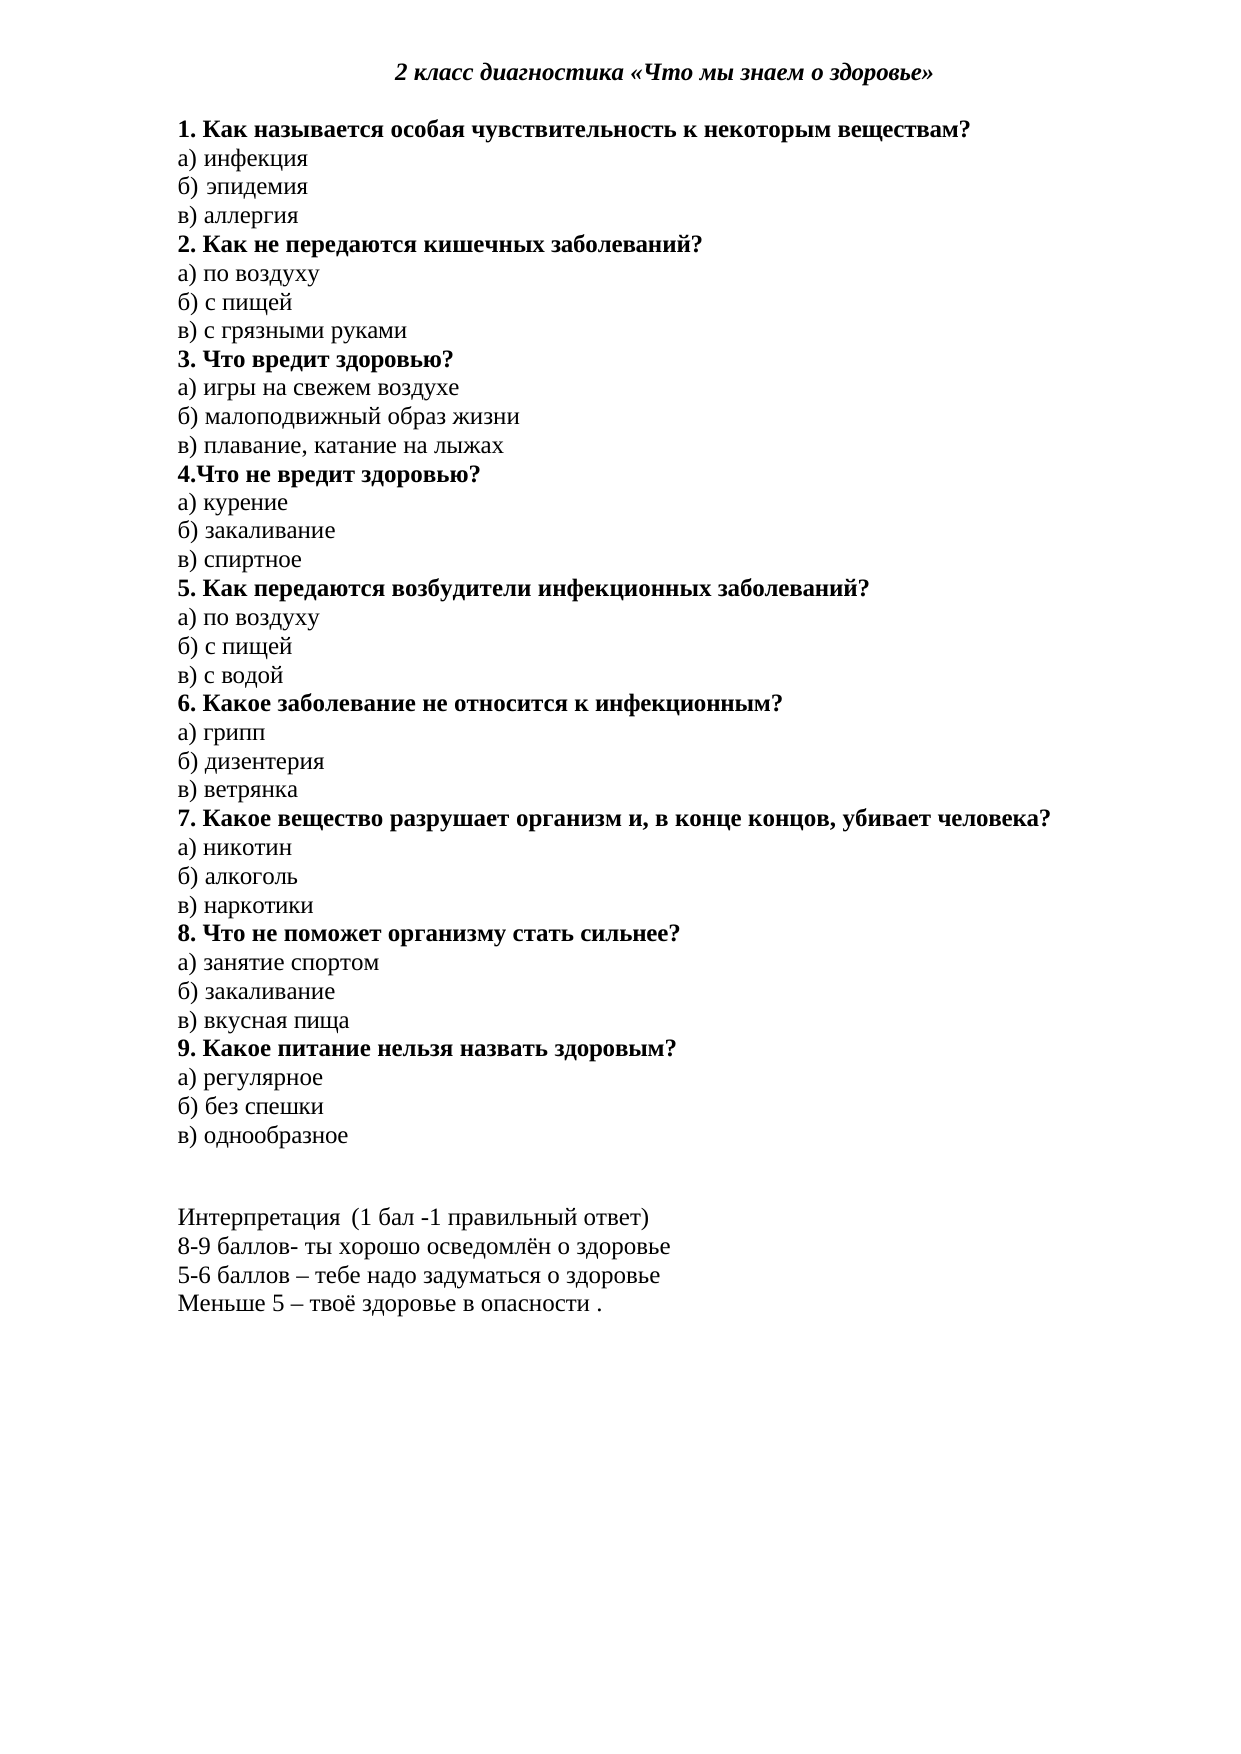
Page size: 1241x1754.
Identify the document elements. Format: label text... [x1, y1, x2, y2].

subtitle Что не поможет организму стать сильнее? [177, 919, 1211, 947]
text а) регулярное б) без спешки [177, 1062, 335, 1120]
subtitle Какое вещество разрушает организм и, в конце концов, убивает человека? [177, 804, 1211, 832]
subtitle Какое питание нельзя назвать здоровым? [177, 1034, 1211, 1062]
text в) с водой [177, 660, 1211, 688]
text б) дизентерия в) ветрянка [177, 746, 335, 803]
subtitle Как передаются возбудители инфекционных заболеваний? [177, 574, 1211, 602]
text Интерпретация (1 бал -1 правильный ответ) 8-9 баллов- ты хорошо осведомлён о здоровье 5-6 баллов – тебе надо задуматься о здоровье Меньше 5 – твоё здоровье в опасности . [177, 1202, 671, 1317]
text 2 класс диагностика «Что мы знаем о здоровье» [268, 57, 1060, 85]
text в) вкусная пища [177, 1005, 1211, 1034]
text а) игры на свежем воздухе [177, 373, 1211, 401]
text б) закаливание в) спиртное [177, 516, 352, 573]
text б) малоподвижный образ жизни в) плавание, катание на лыжах 4.Что не вредит здоровью? [177, 401, 525, 488]
subtitle Что вредит здоровью? [177, 344, 1211, 373]
subtitle Как называется особая чувствительность к некоторым веществам? [177, 114, 1211, 143]
text а) по воздуху б) с пищей [177, 602, 335, 660]
text а) по воздуху б) с пищей [177, 258, 335, 315]
text а) грипп [177, 717, 1211, 746]
text а) занятие спортом б) закаливание [177, 947, 395, 1005]
text в) однообразное [177, 1120, 1211, 1149]
text в) наркотики [177, 890, 1211, 919]
text а) никотин б) алкоголь [177, 832, 311, 890]
text а) инфекция б) эпидемия в) аллергия [177, 143, 308, 229]
text в) с грязными руками [177, 315, 1211, 344]
subtitle Какое заболевание не относится к инфекционным? [177, 689, 1211, 717]
text а) курение [177, 488, 1211, 516]
subtitle Как не передаются кишечных заболеваний? [177, 229, 1211, 258]
